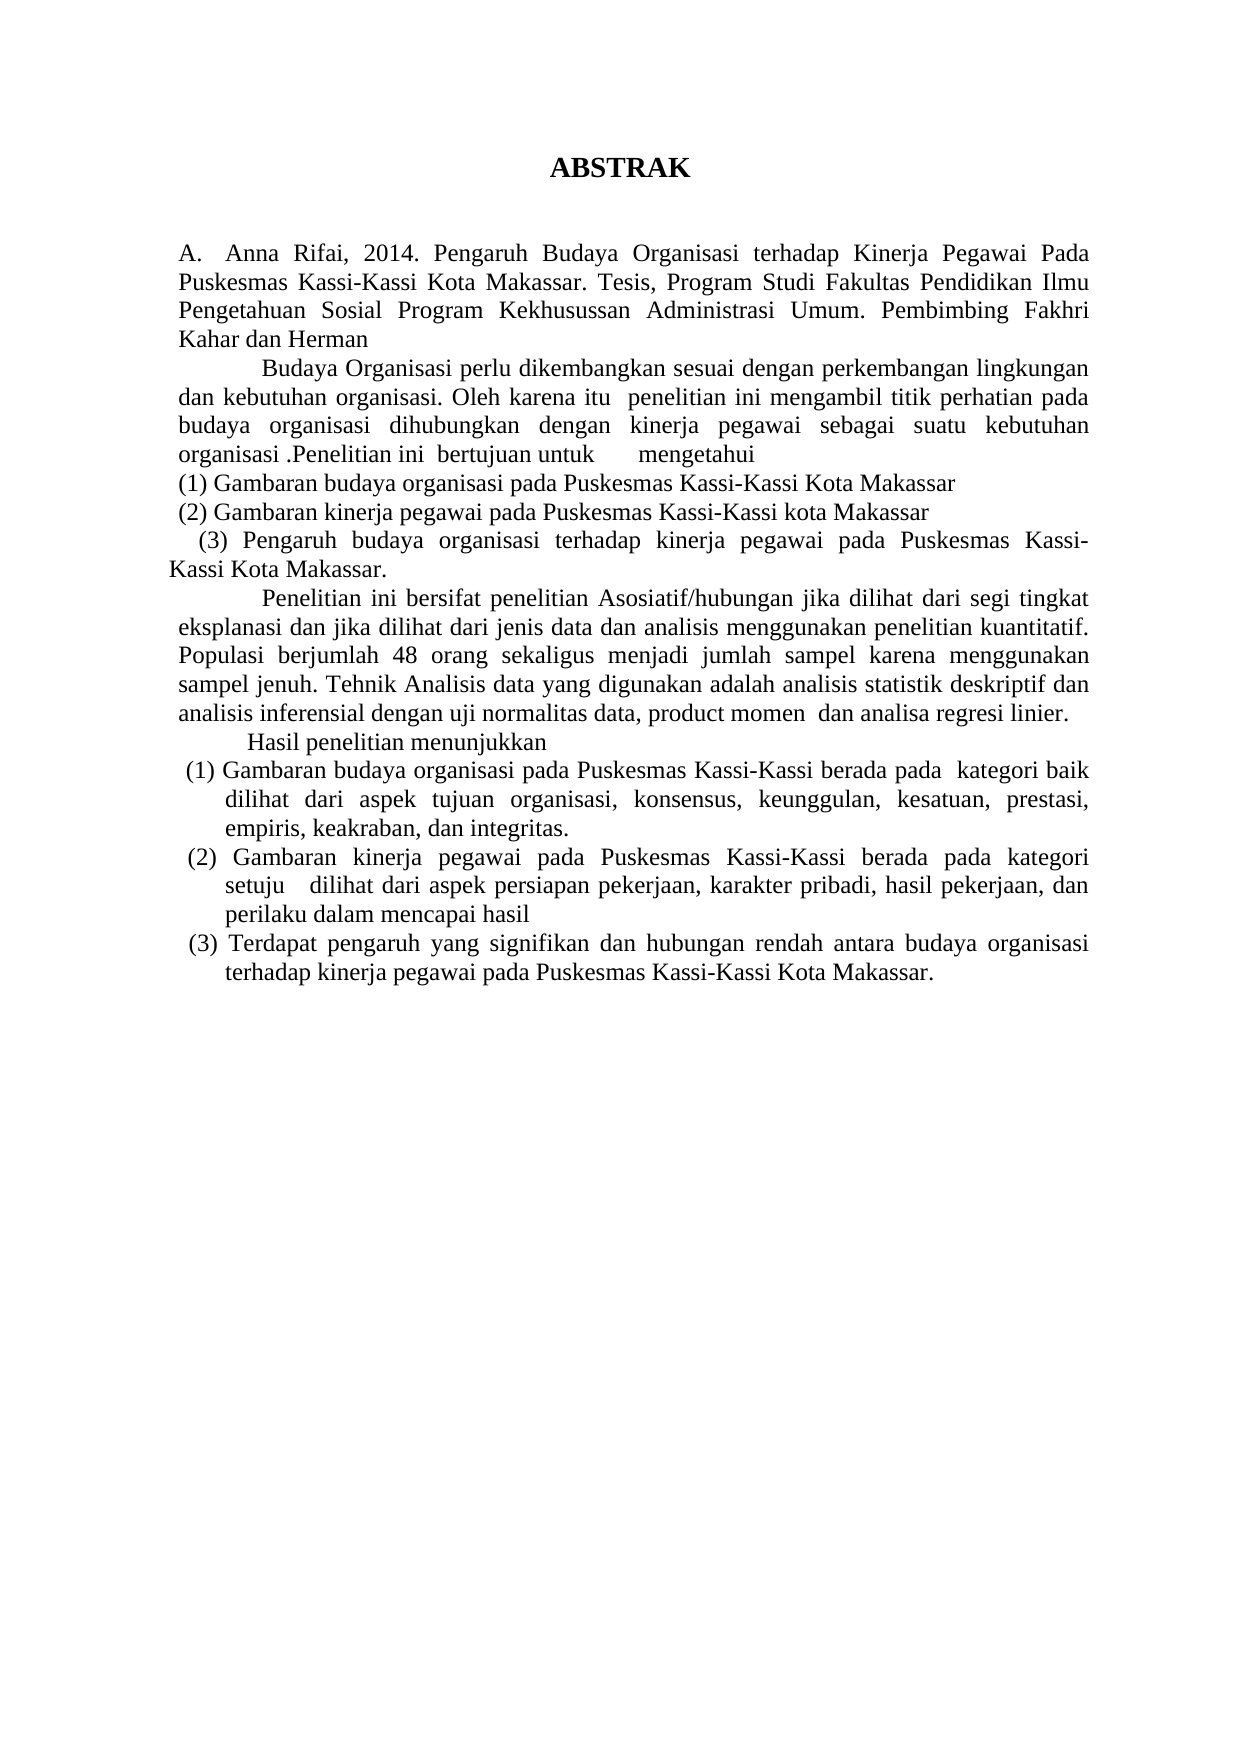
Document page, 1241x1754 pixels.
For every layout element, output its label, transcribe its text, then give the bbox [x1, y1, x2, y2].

list (2) Gambaran kinerja pegawai pada Puskesmas Kassi-Kassi kota Makassar [178, 497, 1090, 525]
list (3) Pengaruh budaya organisasi terhadap kinerja pegawai pada Puskesmas Kassi- Kassi Kota Makassar. [169, 525, 1090, 583]
text ABSTRAK [150, 150, 1090, 183]
list (3) Terdapat pengaruh yang signifikan dan hubungan rendah antara budaya organisasi terhadap kinerja pegawai pada Puskesmas Kassi-Kassi Kota Makassar. [178, 928, 1090, 985]
list (2) Gambaran kinerja pegawai pada Puskesmas Kassi-Kassi berada pada kategori setuju dilihat dari aspek persiapan pekerjaan, karakter pribadi, hasil pekerjaan, dan perilaku dalam mencapai hasil [187, 842, 1090, 928]
list Budaya Organisasi perlu dikembangkan sesuai dengan perkembangan lingkungan dan kebutuhan organisasi. Oleh karena itu penelitian ini mengambil titik perhatian pada budaya organisasi dihubungkan dengan kinerja pegawai sebagai suatu kebutuhan organisasi .Penelitian ini bertujuan untuk mengetahui [178, 353, 1090, 468]
list (1) Gambaran budaya organisasi pada Puskesmas Kassi-Kassi berada pada kategori baik dilihat dari aspek tujuan organisasi, konsensus, keunggulan, kesatuan, prestasi, empiris, keakraban, dan integritas. [178, 755, 1090, 842]
list Penelitian ini bersifat penelitian Asosiatif/hubungan jika dilihat dari segi tingkat eksplanasi dan jika dilihat dari jenis data dan analisis menggunakan penelitian kuantitatif. Populasi berjumlah 48 orang sekaligus menjadi jumlah sampel karena menggunakan sampel jenuh. Tehnik Analisis data yang digunakan adalah analisis statistik deskriptif dan analisis inferensial dengan uji normalitas data, product momen dan analisa regresi linier. [178, 583, 1090, 727]
list Hasil penelitian menunjukkan [178, 727, 1090, 755]
list Anna Rifai, 2014. Pengaruh Budaya Organisasi terhadap Kinerja Pegawai Pada Puskesmas Kassi-Kassi Kota Makassar. Tesis, Program Studi Fakultas Pendidikan Ilmu Pengetahuan Sosial Program Kekhusussan Administrasi Umum. Pembimbing Fakhri Kahar dan Herman [178, 238, 1090, 353]
list (1) Gambaran budaya organisasi pada Puskesmas Kassi-Kassi Kota Makassar [178, 468, 1090, 497]
